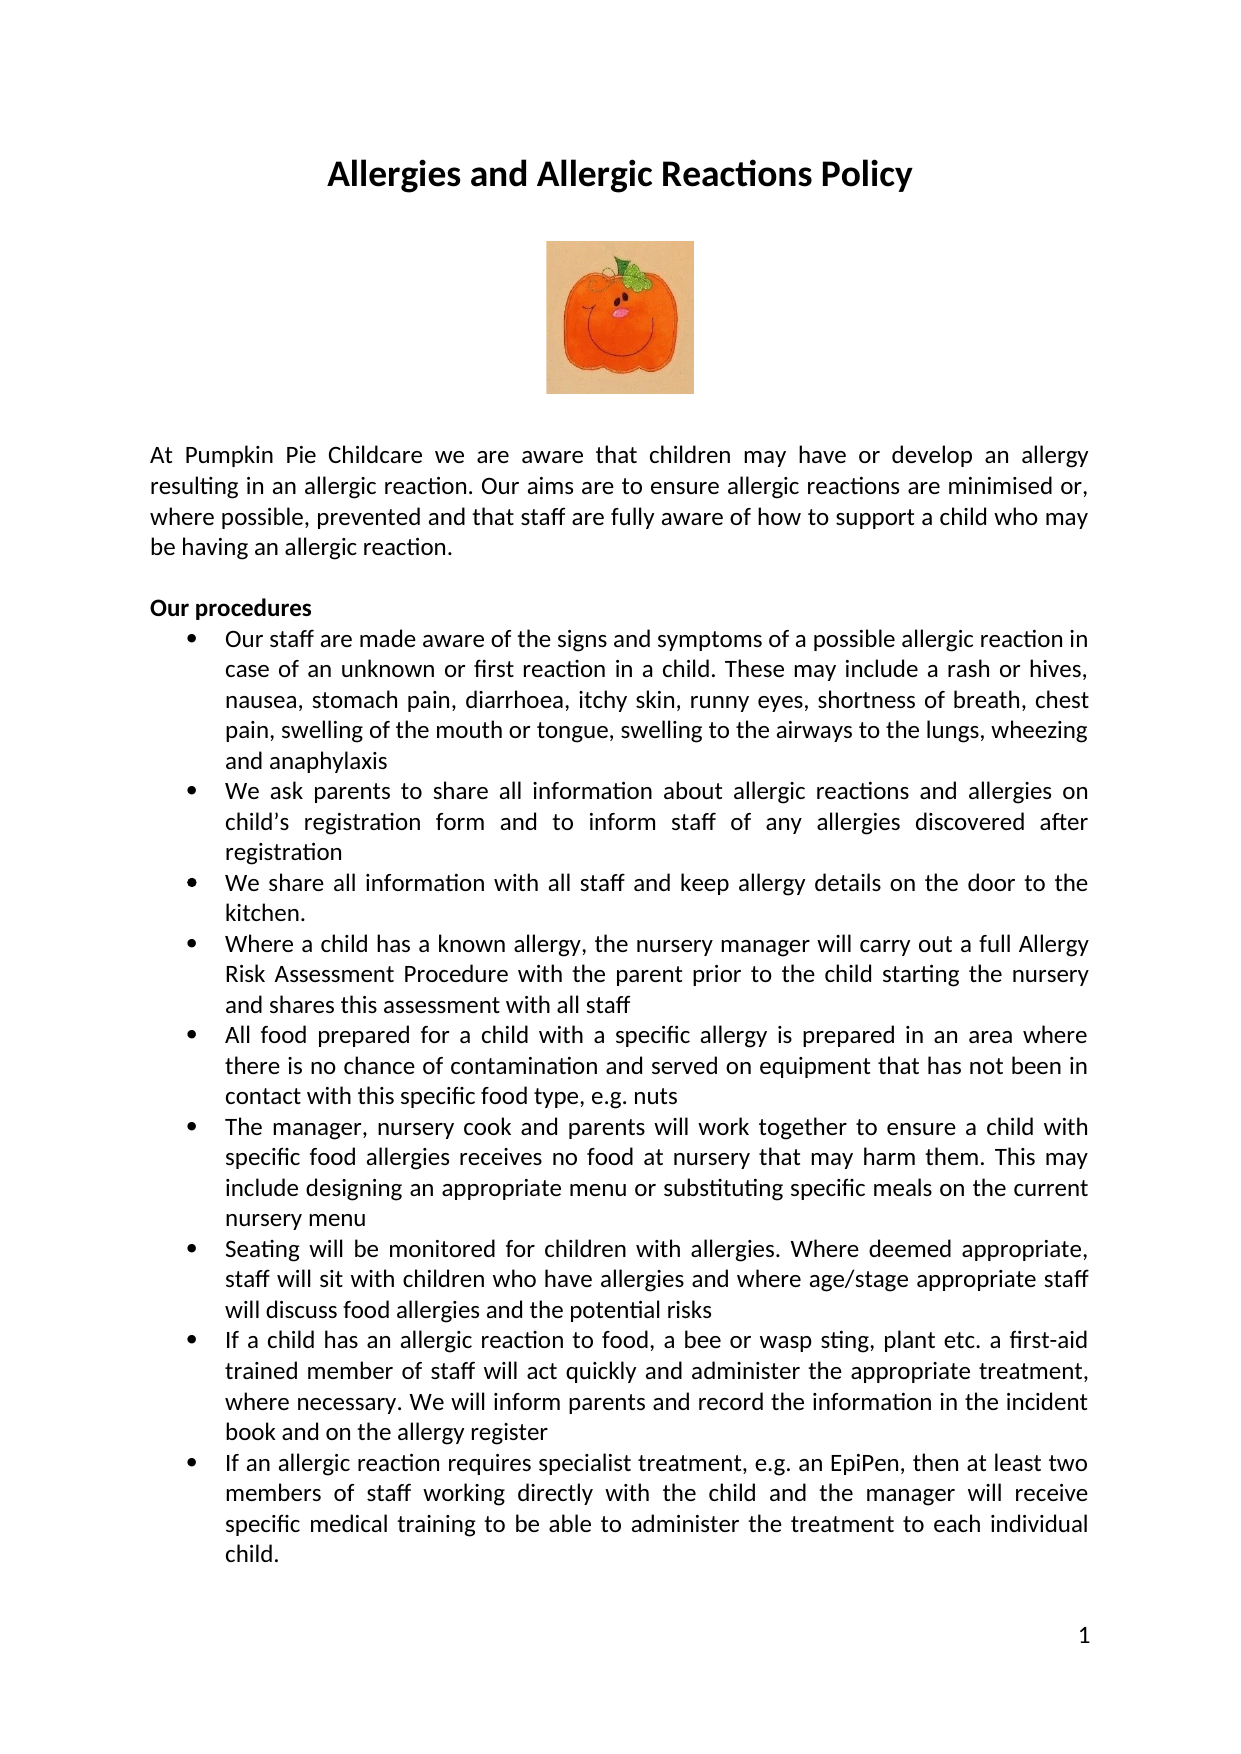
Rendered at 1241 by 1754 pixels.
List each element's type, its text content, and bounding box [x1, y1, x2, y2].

list Our staff are made aware of the signs and symptoms of a possible allergic reaction in case of an unknown or first reaction in a child. These may include a rash or hives, nausea, stomach pain, diarrhoea, itchy skin, runny eyes, shortness of breath, chest pain, swelling of the mouth or tongue, swelling to the airways to the lungs, wheezing and anaphylaxis [187, 623, 1090, 775]
list If a child has an allergic reaction to food, a bee or wasp sting, plant etc. a first-aid trained member of staff will act quickly and administer the appropriate treatment, where necessary. We will inform parents and record the information in the incident book and on the allergy register [187, 1325, 1090, 1447]
list If an allergic reaction requires specialist treatment, e.g. an EpiPen, then at least two members of staff working directly with the child and the manager will receive specific medical training to be able to administer the treatment to each individual child. [187, 1447, 1090, 1569]
list All food prepared for a child with a specific allergy is prepared in an area where there is no chance of contamination and served on equipment that has not been in contact with this specific food type, e.g. nuts [187, 1019, 1090, 1111]
list We ask parents to share all information about allergic reactions and allergies on child’s registration form and to inform staff of any allergies discovered after registration [187, 775, 1090, 867]
list Seating will be monitored for children with allergies. Where deemed appropriate, staff will sit with children who have allergies and where age/stage appropriate staff will discuss food allergies and the potential risks [187, 1233, 1090, 1325]
list The manager, nursery cook and parents will work together to ensure a child with specific food allergies receives no food at nursery that may harm them. This may include designing an appropriate menu or substituting specific meals on the current nursery menu [187, 1111, 1090, 1233]
picture [546, 241, 694, 394]
text Our procedures [150, 592, 1090, 623]
text At Pumpkin Pie Childcare we are aware that children may have or develop an allergy resulting in an allergic reaction. Our aims are to ensure allergic reactions are minimised or, where possible, prevented and that staff are fully aware of how to support a child who may be having an allergic reaction. [150, 439, 1090, 562]
list Where a child has a known allergy, the nursery manager will carry out a full Allergy Risk Assessment Procedure with the parent prior to the child starting the nursery and shares this assessment with all staff [187, 928, 1090, 1019]
text Allergies and Allergic Reactions Policy [150, 150, 1090, 196]
list We share all information with all staff and keep allergy details on the door to the kitchen. [187, 867, 1090, 928]
